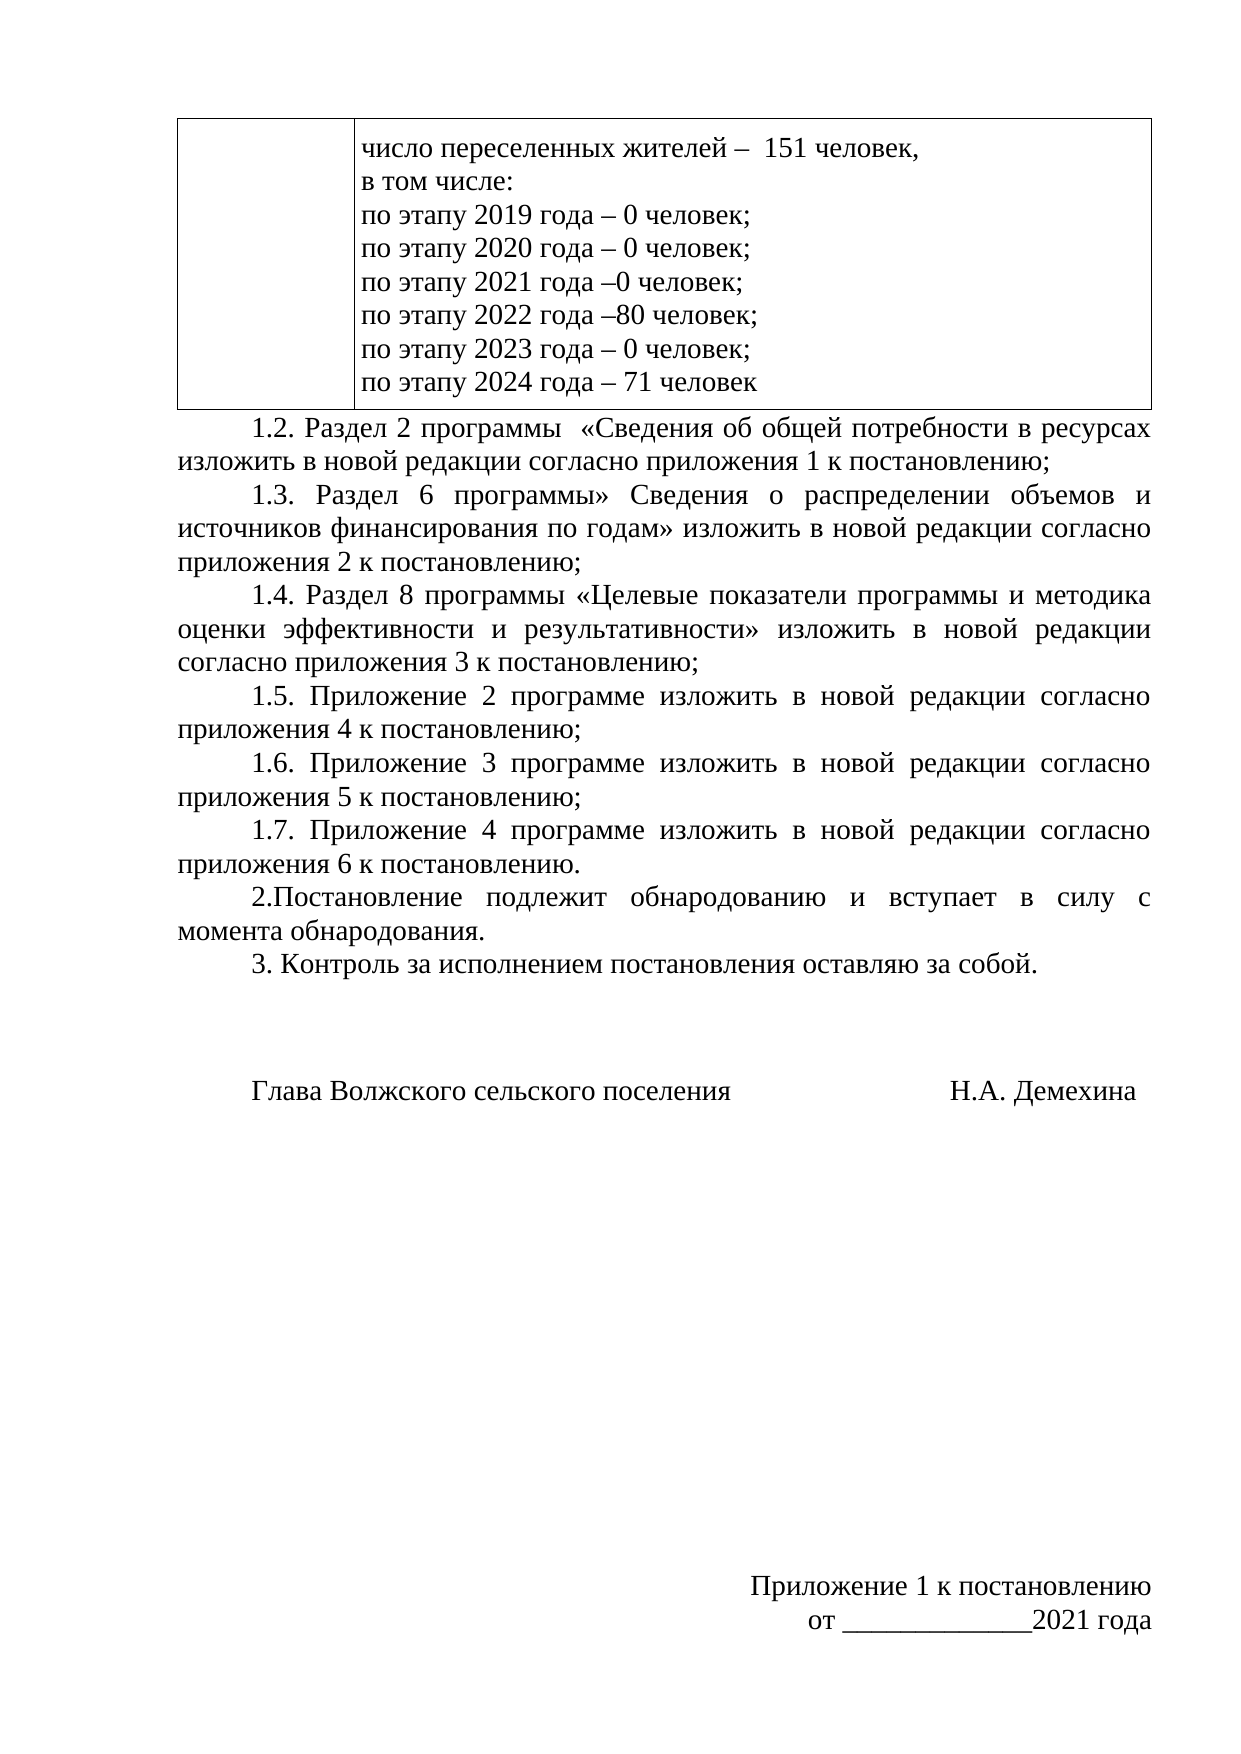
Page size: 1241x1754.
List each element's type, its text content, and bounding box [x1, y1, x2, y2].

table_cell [355, 119, 1151, 409]
text Приложение 1 к постановлению [177, 1568, 1152, 1602]
text 1.4. Раздел 8 программы «Целевые показатели программы и методика оценки эффективности и результативности» изложить в новой редакции согласно приложения 3 к постановлению; [177, 577, 1152, 678]
text 1.7. Приложение 4 программе изложить в новой редакции согласно приложения 6 к постановлению. [177, 812, 1152, 879]
text от _____________2021 года [177, 1602, 1152, 1635]
text 3. Контроль за исполнением постановления оставляю за собой. [177, 946, 1152, 980]
text 1.3. Раздел 6 программы» Сведения о распределении объемов и источников финансирования по годам» изложить в новой редакции согласно приложения 2 к постановлению; [177, 477, 1152, 577]
text 2.Постановление подлежит обнародованию и вступает в силу с момента обнародования. [177, 879, 1152, 946]
text 1.2. Раздел 2 программы «Сведения об общей потребности в ресурсах изложить в новой редакции согласно приложения 1 к постановлению; [177, 410, 1152, 477]
text 1.5. Приложение 2 программе изложить в новой редакции согласно приложения 4 к постановлению; [177, 678, 1152, 745]
text 1.6. Приложение 3 программе изложить в новой редакции согласно приложения 5 к постановлению; [177, 745, 1152, 812]
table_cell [178, 119, 354, 409]
text Глава Волжского сельского поселения Н.А. Демехина [177, 1073, 1152, 1106]
